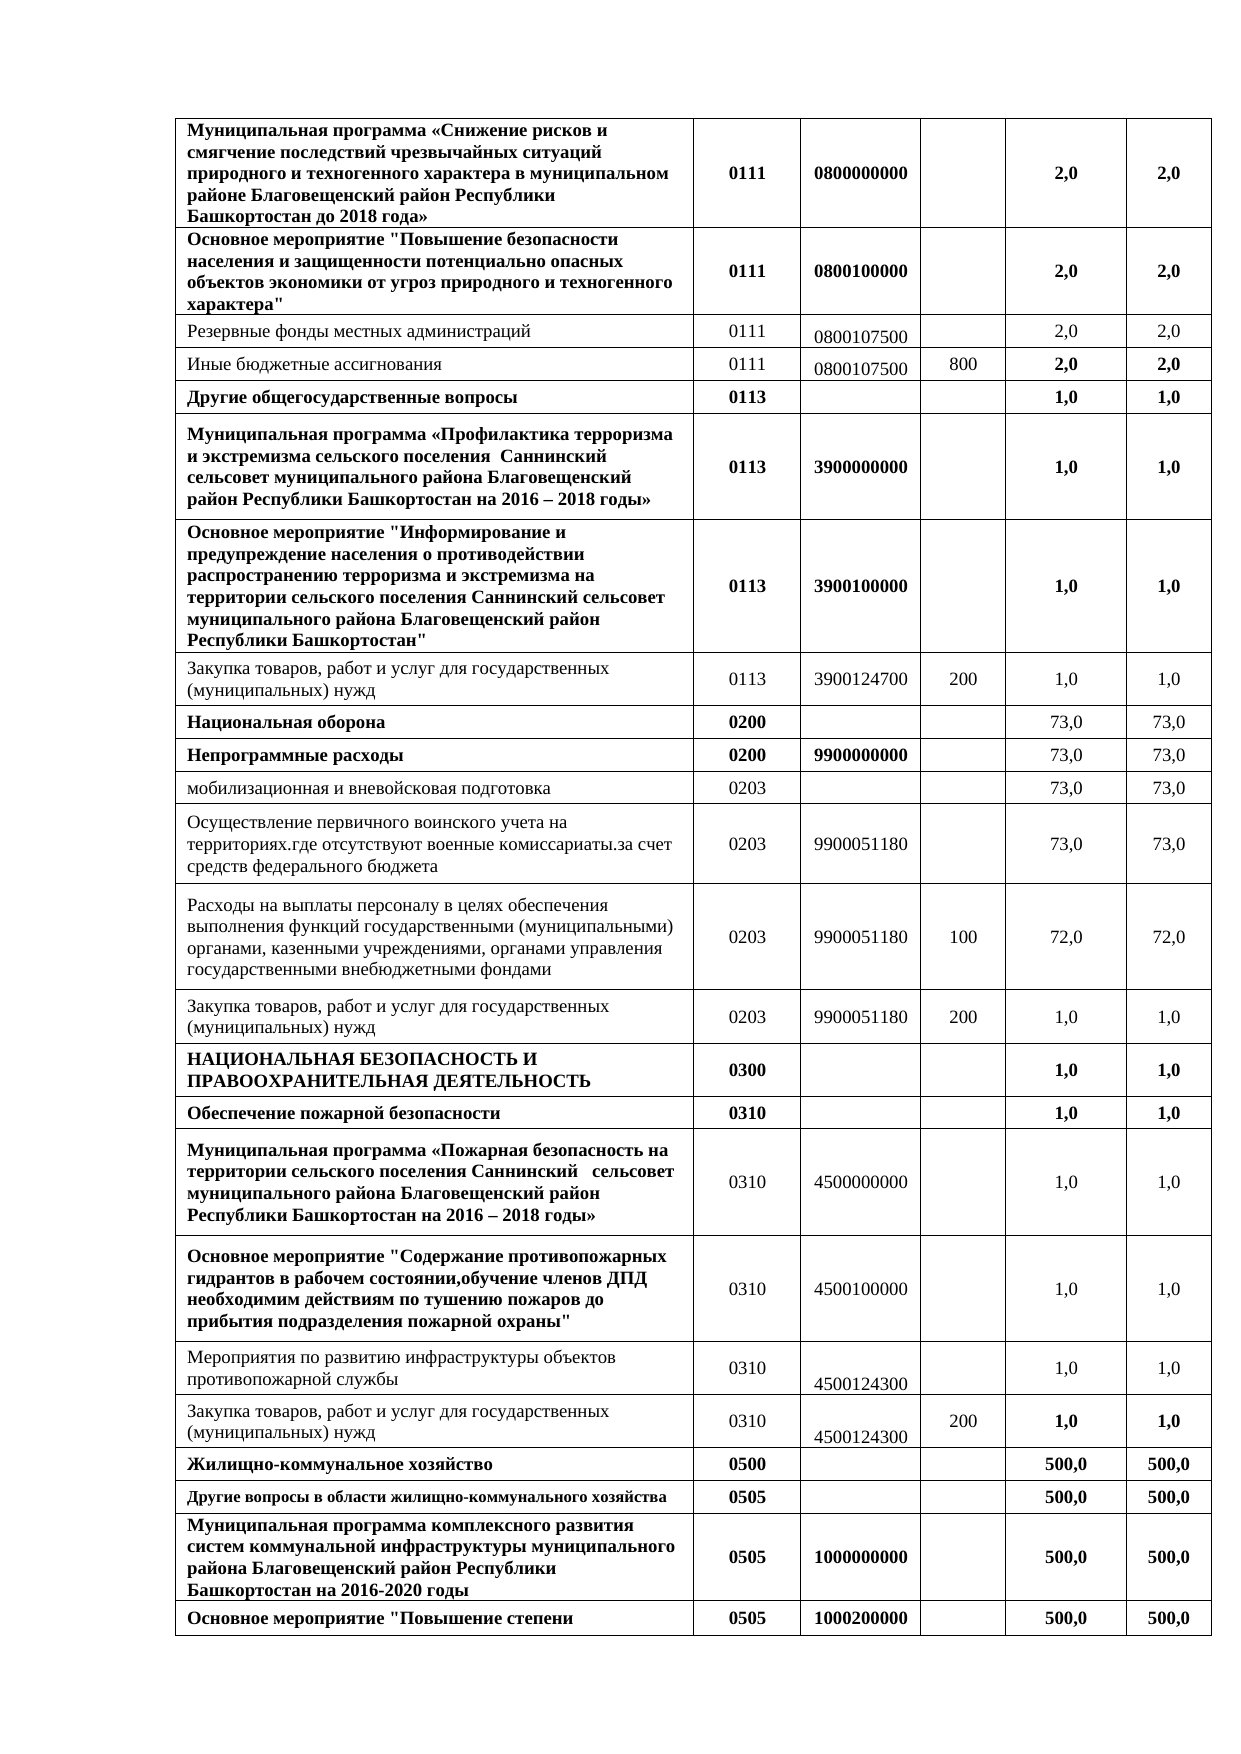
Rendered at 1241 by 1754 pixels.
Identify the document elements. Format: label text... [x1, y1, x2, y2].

table_cell [1212, 803, 1240, 883]
table_cell Непрограммные расходы [176, 739, 693, 771]
table_cell 0203 [694, 884, 800, 989]
table_cell 73,0 [1006, 739, 1126, 771]
table_cell 1,0 [1127, 990, 1211, 1042]
table_cell Закупка товаров, работ и услуг для государственных (муниципальных) нужд [176, 990, 693, 1042]
table_cell 0300 [694, 1044, 800, 1096]
table_cell 3900100000 [801, 520, 920, 652]
table_cell Муниципальная программа «Профилактика терроризма и экстремизма сельского поселения Саннинский сельсовет муниципального района Благовещенский район Республики Башкортостан на 2016 – 2018 годы» [176, 414, 693, 519]
table_cell 200 [921, 1395, 1005, 1447]
table_cell Другие общегосударственные вопросы [176, 381, 693, 413]
table_cell 0800100000 [801, 228, 920, 314]
table_cell 1,0 [1127, 520, 1211, 652]
table_cell 0113 [694, 653, 800, 705]
table_cell 200 [921, 653, 1005, 705]
table_cell [1212, 519, 1240, 652]
table_cell 0505 [694, 1601, 800, 1635]
table_cell Национальная оборона [176, 706, 693, 738]
table_cell [921, 804, 1005, 883]
table_cell 1,0 [1006, 1044, 1126, 1096]
table_cell [921, 1236, 1005, 1341]
table_cell [1212, 1128, 1240, 1234]
table_cell 73,0 [1127, 772, 1211, 803]
table_cell [1212, 1096, 1240, 1128]
table_cell [921, 1097, 1005, 1128]
table_cell [921, 1481, 1005, 1513]
table_cell [801, 1044, 920, 1096]
table_cell [1212, 771, 1240, 803]
table_cell 1,0 [1127, 414, 1211, 519]
table_cell 0310 [694, 1342, 800, 1394]
table_cell [801, 1097, 920, 1128]
table_cell 0111 [694, 315, 800, 347]
table_cell [1212, 738, 1240, 771]
table_cell [921, 381, 1005, 413]
table_cell [921, 739, 1005, 771]
table_cell [1212, 380, 1240, 413]
table_cell 0310 [694, 1129, 800, 1234]
table_cell [1212, 1513, 1240, 1600]
table_cell [1212, 652, 1240, 705]
table_cell [921, 119, 1005, 227]
table_cell 1,0 [1006, 414, 1126, 519]
table_cell [1212, 347, 1240, 380]
table_cell [1212, 118, 1240, 227]
table_cell [1212, 413, 1240, 519]
table_cell 0310 [694, 1236, 800, 1341]
table_cell 1,0 [1127, 1395, 1211, 1447]
table_cell [1212, 1341, 1240, 1394]
table_cell 1000200000 [801, 1601, 920, 1635]
table_cell Закупка товаров, работ и услуг для государственных (муниципальных) нужд [176, 653, 693, 705]
table_cell 0203 [694, 772, 800, 803]
table_cell 2,0 [1006, 119, 1126, 227]
table_cell 9900051180 [801, 884, 920, 989]
table_cell 1,0 [1006, 1342, 1126, 1394]
table_cell 1,0 [1127, 1044, 1211, 1096]
table_cell [1212, 1235, 1240, 1341]
table_cell [1212, 1394, 1240, 1447]
table_cell [801, 1481, 920, 1513]
table_cell 72,0 [1006, 884, 1126, 989]
table_cell [921, 414, 1005, 519]
table_cell [801, 706, 920, 738]
table_cell 3900124700 [801, 653, 920, 705]
table_cell [921, 315, 1005, 347]
table_cell Закупка товаров, работ и услуг для государственных (муниципальных) нужд [176, 1395, 693, 1447]
table_cell мобилизационная и вневойсковая подготовка [176, 772, 693, 803]
table_cell [921, 772, 1005, 803]
table_cell 2,0 [1006, 348, 1126, 380]
table_cell 1,0 [1127, 381, 1211, 413]
table_cell [801, 1448, 920, 1480]
table_cell 500,0 [1127, 1448, 1211, 1480]
table_cell Муниципальная программа комплексного развития систем коммунальной инфраструктуры муниципального района Благовещенский район Республики Башкортостан на 2016-2020 годы [176, 1514, 693, 1600]
table_cell 3900000000 [801, 414, 920, 519]
table_cell [921, 228, 1005, 314]
table_cell [801, 772, 920, 803]
table_cell [1212, 705, 1240, 738]
table_cell 1,0 [1006, 653, 1126, 705]
table_cell 1,0 [1006, 520, 1126, 652]
table_cell Основное мероприятие "Повышение безопасности населения и защищенности потенциально опасных объектов экономики от угроз природного и техногенного характера" [176, 228, 693, 314]
table_cell 1,0 [1127, 1342, 1211, 1394]
table_cell 1,0 [1006, 1097, 1126, 1128]
table_cell 0800107500 [801, 315, 920, 347]
table_cell 73,0 [1127, 706, 1211, 738]
table_cell 1,0 [1127, 653, 1211, 705]
table_cell 0200 [694, 739, 800, 771]
table_cell 0113 [694, 381, 800, 413]
table_cell [1212, 314, 1240, 347]
table_cell 73,0 [1127, 739, 1211, 771]
table_cell [921, 520, 1005, 652]
table_cell Резервные фонды местных администраций [176, 315, 693, 347]
table_cell 800 [921, 348, 1005, 380]
table_cell НАЦИОНАЛЬНАЯ БЕЗОПАСНОСТЬ И ПРАВООХРАНИТЕЛЬНАЯ ДЕЯТЕЛЬНОСТЬ [176, 1044, 693, 1096]
table_cell [921, 1342, 1005, 1394]
table_cell 73,0 [1006, 706, 1126, 738]
table_cell [921, 1448, 1005, 1480]
table_cell 0111 [694, 119, 800, 227]
table_cell [1212, 1447, 1240, 1480]
table_cell Мероприятия по развитию инфраструктуры объектов противопожарной службы [176, 1342, 693, 1394]
table_cell 9900051180 [801, 804, 920, 883]
table_cell 500,0 [1006, 1481, 1126, 1513]
table_cell Иные бюджетные ассигнования [176, 348, 693, 380]
table_cell 1,0 [1006, 381, 1126, 413]
table_cell 200 [921, 990, 1005, 1042]
table_cell Другие вопросы в области жилищно-коммунального хозяйства [176, 1481, 693, 1513]
table_cell 72,0 [1127, 884, 1211, 989]
table_cell 0111 [694, 228, 800, 314]
table_cell [1212, 989, 1240, 1042]
table_cell [1212, 1480, 1240, 1513]
table_cell [1212, 1043, 1240, 1096]
table_cell [921, 706, 1005, 738]
table_cell 0310 [694, 1395, 800, 1447]
table_cell Осуществление первичного воинского учета на территориях.где отсутствуют военные комиссариаты.за счет средств федерального бюджета [176, 804, 693, 883]
table_cell Обеспечение пожарной безопасности [176, 1097, 693, 1128]
table_cell 1,0 [1006, 990, 1126, 1042]
table_cell 4500124300 [801, 1395, 920, 1447]
table_cell 73,0 [1006, 772, 1126, 803]
table_cell 0505 [694, 1514, 800, 1600]
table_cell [176, 1601, 693, 1635]
table_cell 0310 [694, 1097, 800, 1128]
table_cell 1,0 [1127, 1129, 1211, 1234]
table_cell [1212, 227, 1240, 314]
table_cell 9900051180 [801, 990, 920, 1042]
table_cell Расходы на выплаты персоналу в целях обеспечения выполнения функций государственными (муниципальными) органами, казенными учреждениями, органами управления государственными внебюджетными фондами [176, 884, 693, 989]
table_cell 73,0 [1006, 804, 1126, 883]
table_cell 4500000000 [801, 1129, 920, 1234]
table_cell 0113 [694, 414, 800, 519]
table_cell 1,0 [1127, 1236, 1211, 1341]
table_cell Муниципальная программа «Пожарная безопасность на территории сельского поселения Саннинский сельсовет муниципального района Благовещенский район Республики Башкортостан на 2016 – 2018 годы» [176, 1129, 693, 1234]
table_cell [921, 1129, 1005, 1234]
table_cell 500,0 [1006, 1601, 1126, 1635]
table_cell 0203 [694, 990, 800, 1042]
table_cell 73,0 [1127, 804, 1211, 883]
table_cell Основное мероприятие "Информирование и предупреждение населения о противодействии распространению терроризма и экстремизма на территории сельского поселения Саннинский сельсовет муниципального района Благовещенский район Республики Башкортостан" [176, 520, 693, 652]
table_cell 1,0 [1006, 1236, 1126, 1341]
table_cell 0200 [694, 706, 800, 738]
table_cell [1212, 883, 1240, 989]
table_cell 4500124300 [801, 1342, 920, 1394]
table_cell 9900000000 [801, 739, 920, 771]
table_cell 2,0 [1127, 315, 1211, 347]
table_cell 0111 [694, 348, 800, 380]
table_cell 2,0 [1127, 119, 1211, 227]
table_cell 1,0 [1006, 1129, 1126, 1234]
table_cell 1,0 [1127, 1097, 1211, 1128]
table_cell 500,0 [1127, 1481, 1211, 1513]
table_cell 0800107500 [801, 348, 920, 380]
table_cell 0500 [694, 1448, 800, 1480]
table_cell 0505 [694, 1481, 800, 1513]
table_cell [1212, 1600, 1240, 1635]
table_cell 500,0 [1006, 1448, 1126, 1480]
table_cell 500,0 [1127, 1601, 1211, 1635]
table_cell [921, 1514, 1005, 1600]
table_cell 2,0 [1127, 348, 1211, 380]
table_cell 1,0 [1006, 1395, 1126, 1447]
table_cell [921, 1601, 1005, 1635]
table_cell 0203 [694, 804, 800, 883]
table_cell 2,0 [1127, 228, 1211, 314]
table_cell 100 [921, 884, 1005, 989]
table_cell Основное мероприятие "Содержание противопожарных гидрантов в рабочем состоянии,обучение членов ДПД необходимим действиям по тушению пожаров до прибытия подразделения пожарной охраны" [176, 1236, 693, 1341]
table_cell 500,0 [1006, 1514, 1126, 1600]
table_cell 2,0 [1006, 315, 1126, 347]
table_cell Муниципальная программа «Снижение рисков и смягчение последствий чрезвычайных ситуаций природного и техногенного характера в муниципальном районе Благовещенский район Республики Башкортостан до 2018 года» [176, 119, 693, 227]
table_cell 0113 [694, 520, 800, 652]
table_cell [801, 381, 920, 413]
table_cell 2,0 [1006, 228, 1126, 314]
table_cell 1000000000 [801, 1514, 920, 1600]
table_cell 4500100000 [801, 1236, 920, 1341]
table_cell 500,0 [1127, 1514, 1211, 1600]
table_cell Жилищно-коммунальное хозяйство [176, 1448, 693, 1480]
table_cell [921, 1044, 1005, 1096]
table_cell 0800000000 [801, 119, 920, 227]
